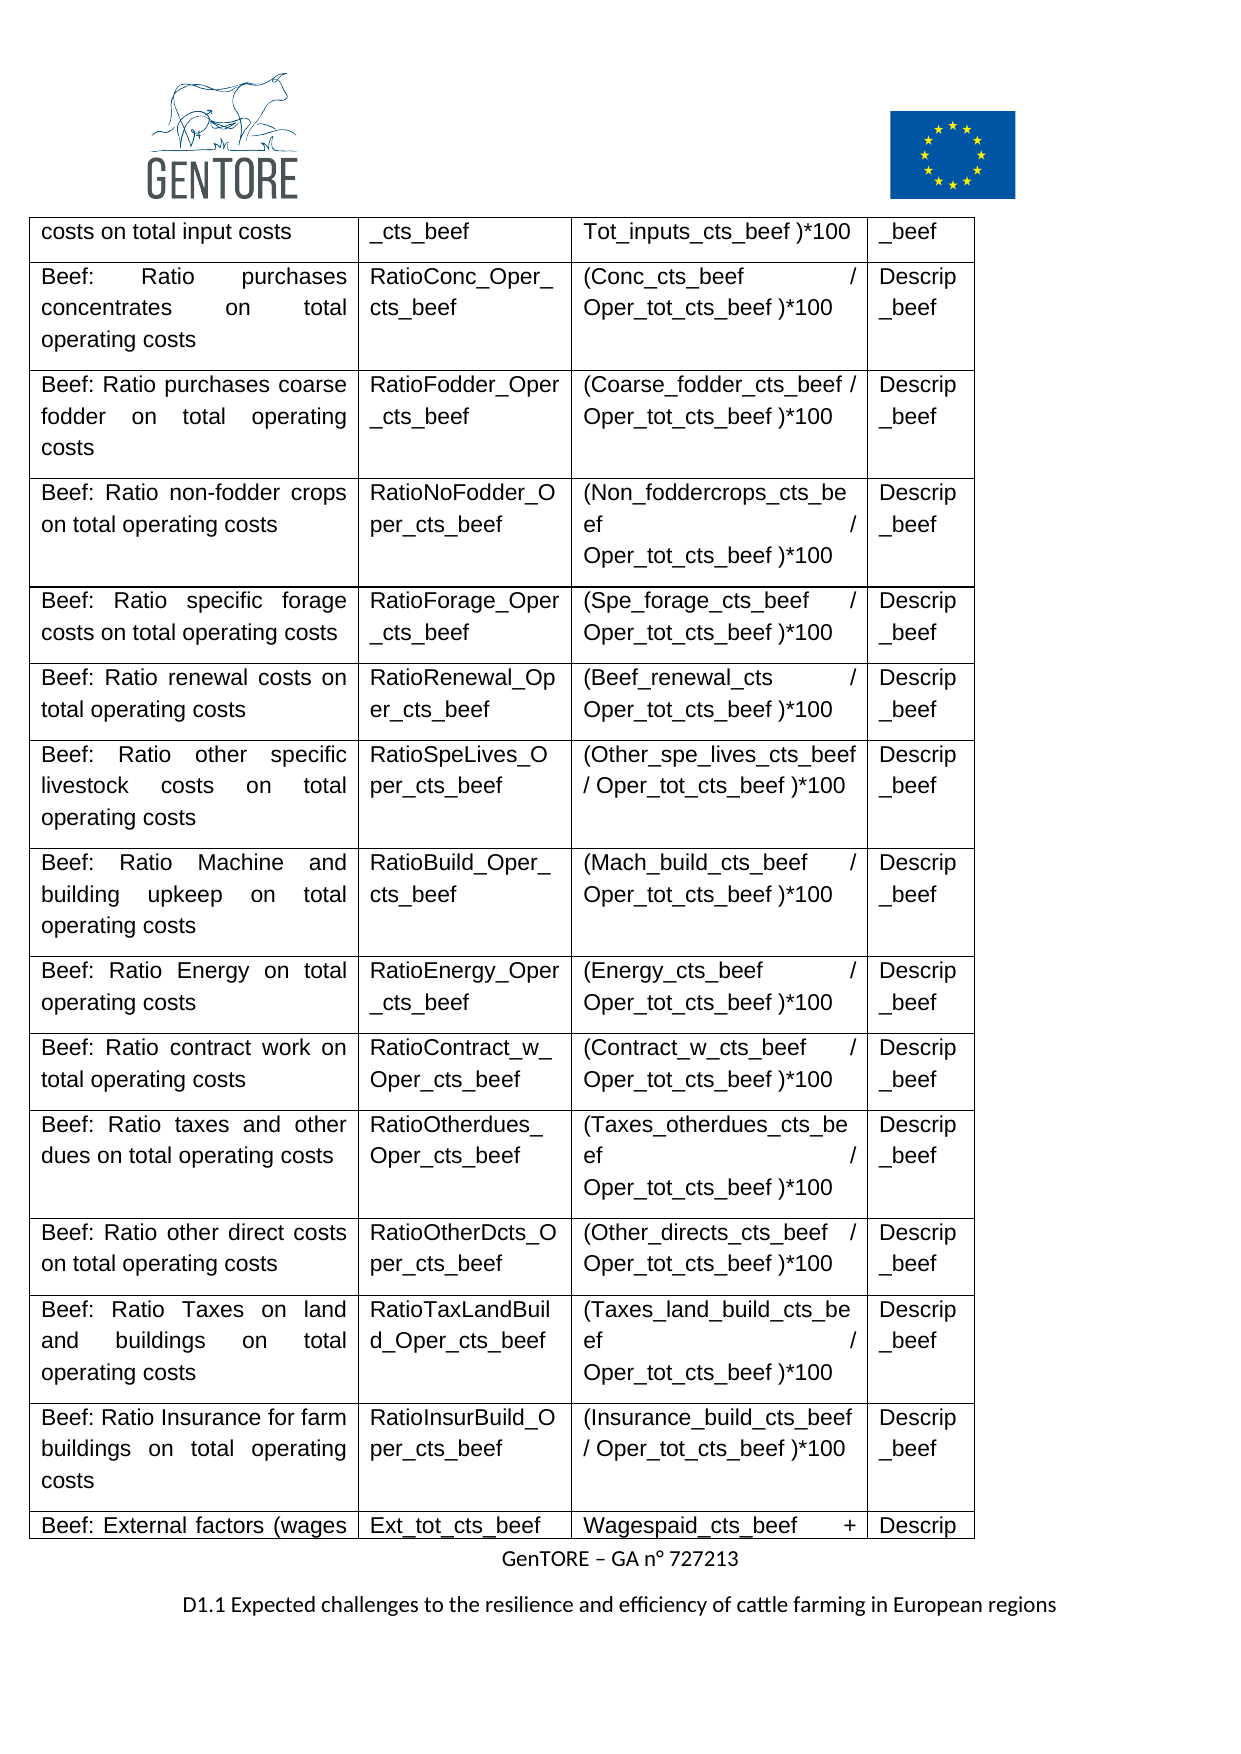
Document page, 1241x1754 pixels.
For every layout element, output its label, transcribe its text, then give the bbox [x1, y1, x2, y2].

table_cell RatioConc_Oper_cts_beef [359, 263, 571, 370]
table_cell Wagespaid_cts_beef + Rentpaid_cts_beef + Interestpaid_cts_beef [572, 1512, 867, 1538]
table_cell (Taxes_otherdues_cts_beef / Oper_tot_cts_beef )*100 [572, 1111, 867, 1218]
table_cell Beef: Ratio contract work on total operating costs [30, 1034, 358, 1109]
table_cell (Beef_renewal_cts / Oper_tot_cts_beef )*100 [572, 664, 867, 740]
table_cell RatioSpeLives_Oper_cts_beef [359, 741, 571, 848]
table_cell RatioInsurBuild_Oper_cts_beef [359, 1404, 571, 1511]
table_cell (Taxes_land_build_cts_beef / Oper_tot_cts_beef )*100 [572, 1296, 867, 1403]
table_cell (Contract_w_cts_beef / Oper_tot_cts_beef )*100 [572, 1034, 867, 1109]
table_cell Descrip_beef [868, 479, 974, 586]
table_cell (Spe_forage_cts_beef / Oper_tot_cts_beef )*100 [572, 588, 867, 663]
table_cell Beef: Ratio other direct costs on total operating costs [30, 1219, 358, 1294]
table_cell RatioContract_w_Oper_cts_beef [359, 1034, 571, 1109]
table_cell Descrip_beef [868, 588, 974, 663]
table_cell (Mach_build_cts_beef / Oper_tot_cts_beef )*100 [572, 849, 867, 956]
table_cell Beef: Ratio specific forage costs on total operating costs [30, 588, 358, 663]
table_cell Beef: Ratio Machine and building upkeep on total operating costs [30, 849, 358, 956]
table_cell RatioBuild_Oper_cts_beef [359, 849, 571, 956]
table_cell RatioNoFodder_Oper_cts_beef [359, 479, 571, 586]
table_cell Descrip_beef [868, 957, 974, 1033]
table_cell Descrip_beef [868, 1034, 974, 1109]
table_cell Descrip_beef [868, 849, 974, 956]
table_cell (Energy_cts_beef / Oper_tot_cts_beef )*100 [572, 957, 867, 1033]
table_cell RatioFodder_Oper_cts_beef [359, 371, 571, 478]
table_cell Beef: Ratio non-fodder crops on total operating costs [30, 479, 358, 586]
table_cell (Other_spe_lives_cts_beef / Oper_tot_cts_beef )*100 [572, 741, 867, 848]
table_cell (Coarse_fodder_cts_beef / Oper_tot_cts_beef )*100 [572, 371, 867, 478]
table_cell RatioOper_Inputs_cts_beef [359, 218, 571, 262]
table_cell (Insurance_build_cts_beef / Oper_tot_cts_beef )*100 [572, 1404, 867, 1511]
table_cell RatioOtherdues_Oper_cts_beef [359, 1111, 571, 1218]
table_cell Descrip_beef [868, 664, 974, 740]
table_cell RatioRenewal_Oper_cts_beef [359, 664, 571, 740]
table_cell Beef: Ratio purchases coarse fodder on total operating costs [30, 371, 358, 478]
table_cell Beef: Ratio purchases concentrates on total operating costs [30, 263, 358, 370]
table_cell (Non_foddercrops_cts_beef / Oper_tot_cts_beef )*100 [572, 479, 867, 586]
table_cell RatioTaxLandBuild_Oper_cts_beef [359, 1296, 571, 1403]
table_cell Beef: Ratio Insurance for farm buildings on total operating costs [30, 1404, 358, 1511]
table_cell Descrip_beef [868, 263, 974, 370]
table_cell Beef: External factors (wages paid, rent paid, interest paid) [30, 1512, 358, 1538]
table_cell Beef: Ratio total operating costs on total input costs [30, 218, 358, 262]
table_cell Descrip_beef [868, 1219, 974, 1294]
table_cell Beef: Ratio Energy on total operating costs [30, 957, 358, 1033]
table_cell Descrip_beef [868, 218, 974, 262]
table_cell Beef: Ratio Taxes on land and buildings on total operating costs [30, 1296, 358, 1403]
table_cell Descrip_beef [868, 1111, 974, 1218]
table_cell Beef: Ratio taxes and other dues on total operating costs [30, 1111, 358, 1218]
table_cell Beef: Ratio renewal costs on total operating costs [30, 664, 358, 740]
table_cell Descrip_beef [868, 1296, 974, 1403]
table_cell Descrip_beef [868, 741, 974, 848]
table_cell RatioForage_Oper_cts_beef [359, 588, 571, 663]
table_cell Descrip_beef [868, 1512, 974, 1538]
table_cell Descrip_beef [868, 371, 974, 478]
table_cell (Oper_tot_cts_beef / Tot_inputs_cts_beef )*100 [572, 218, 867, 262]
picture [147, 73, 298, 199]
table_cell (Other_directs_cts_beef / Oper_tot_cts_beef )*100 [572, 1219, 867, 1294]
table_cell RatioEnergy_Oper_cts_beef [359, 957, 571, 1033]
table_cell Descrip_beef [868, 1404, 974, 1511]
table_cell (Conc_cts_beef / Oper_tot_cts_beef )*100 [572, 263, 867, 370]
table_cell Beef: Ratio other specific livestock costs on total operating costs [30, 741, 358, 848]
table_cell Ext_tot_cts_beef [359, 1512, 571, 1538]
table_cell RatioOtherDcts_Oper_cts_beef [359, 1219, 571, 1294]
picture [890, 111, 1016, 199]
